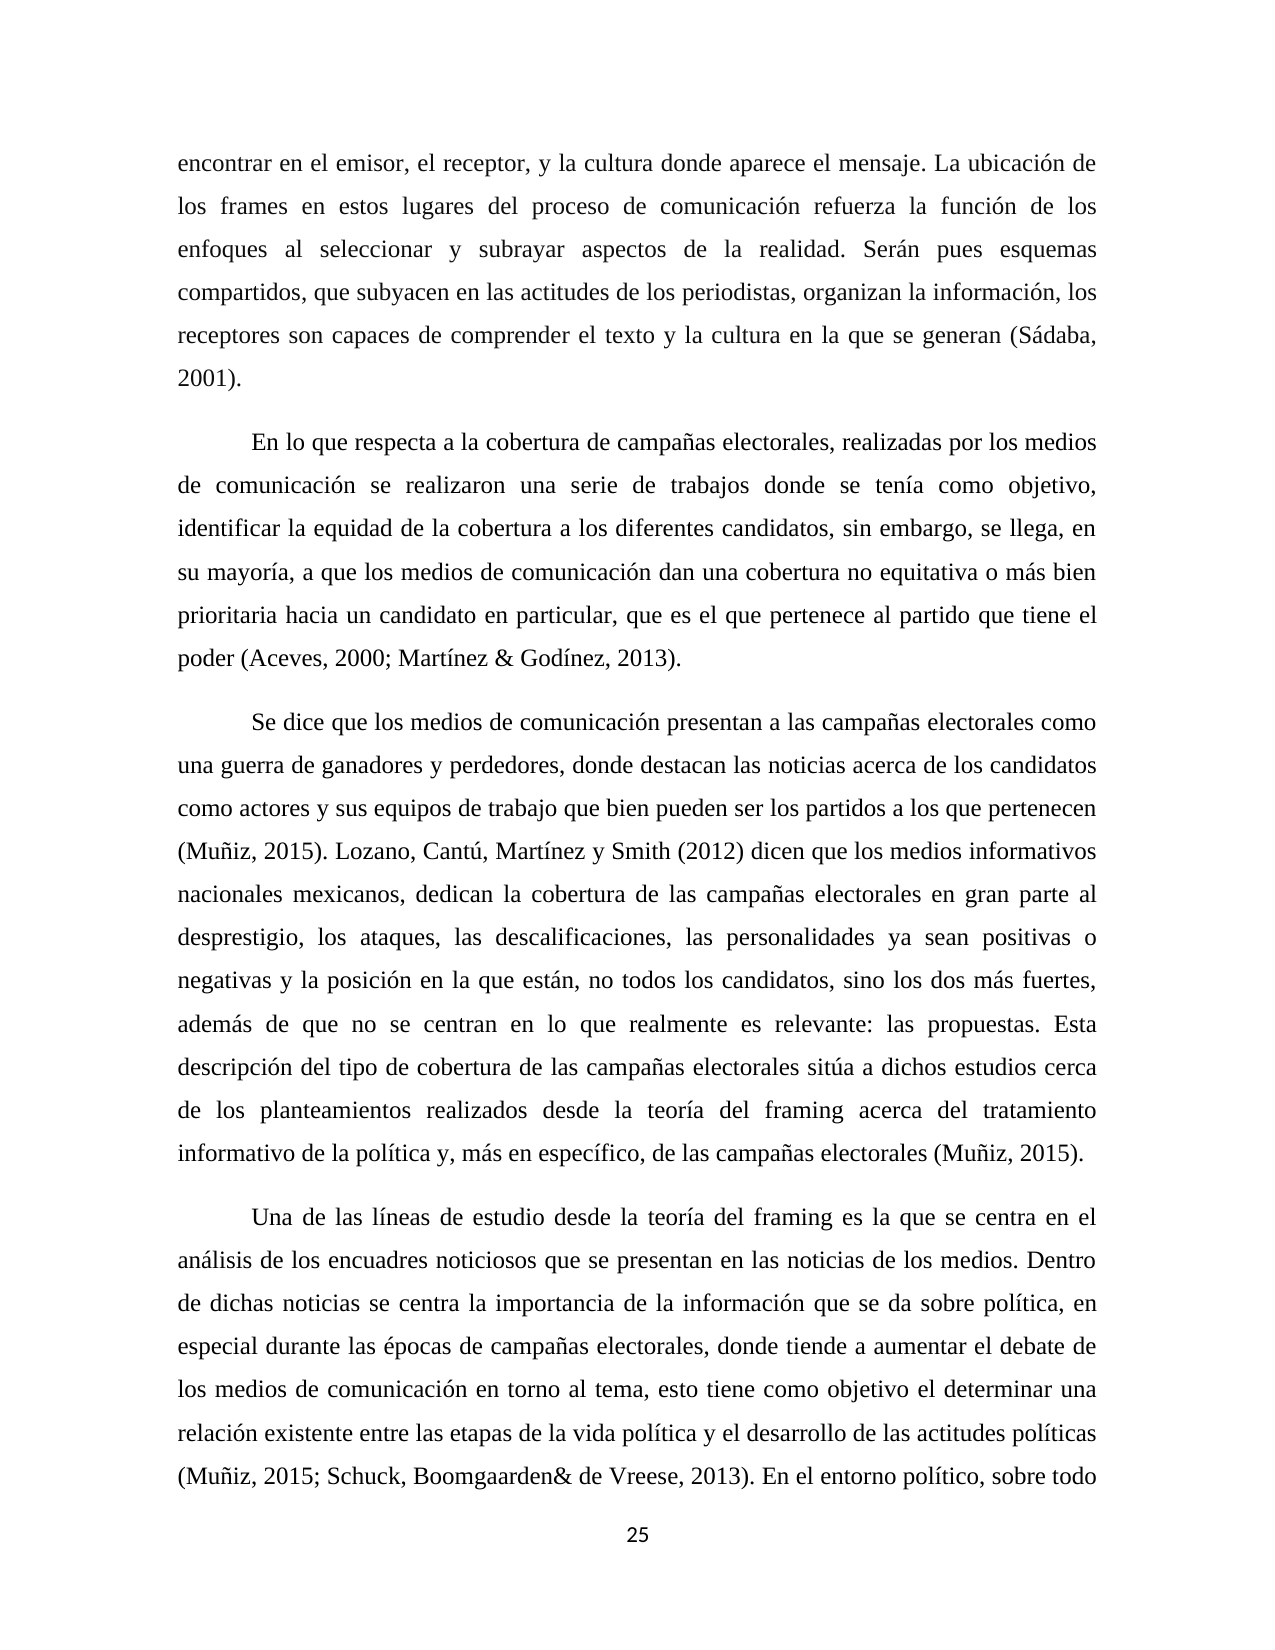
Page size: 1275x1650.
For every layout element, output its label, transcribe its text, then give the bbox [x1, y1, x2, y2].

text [177, 148, 1098, 392]
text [177, 1202, 1098, 1489]
text Se dice que los medios de comunicación presentan a las campañas electorales como una guerra de ganadores y perdedores, donde destacan las noticias acerca de los candidatos como actores y sus equipos de trabajo que bien pueden ser los partidos a los que pertenecen (Muñiz, 2015). Lozano, Cantú, Martínez y Smith (2012) dicen que los medios informativos nacionales mexicanos, dedican la cobertura de las campañas electorales en gran parte al desprestigio, los ataques, las descalificaciones, las personalidades ya sean positivas o negativas y la posición en la que están, no todos los candidatos, sino los dos más fuertes, además de que no se centran en lo que realmente es relevante: las propuestas. Esta descripción del tipo de cobertura de las campañas electorales sitúa a dichos estudios cerca de los planteamientos realizados desde la teoría del framing acerca del tratamiento informativo de la política y, más en específico, de las campañas electorales (Muñiz, 2015). [177, 707, 1098, 1167]
text En lo que respecta a la cobertura de campañas electorales, realizadas por los medios de comunicación se realizaron una serie de trabajos donde se tenía como objetivo, identificar la equidad de la cobertura a los diferentes candidatos, sin embargo, se llega, en su mayoría, a que los medios de comunicación dan una cobertura no equitativa o más bien prioritaria hacia un candidato en particular, que es el que pertenece al partido que tiene el poder (Aceves, 2000; Martínez & Godínez, 2013). [177, 427, 1098, 672]
